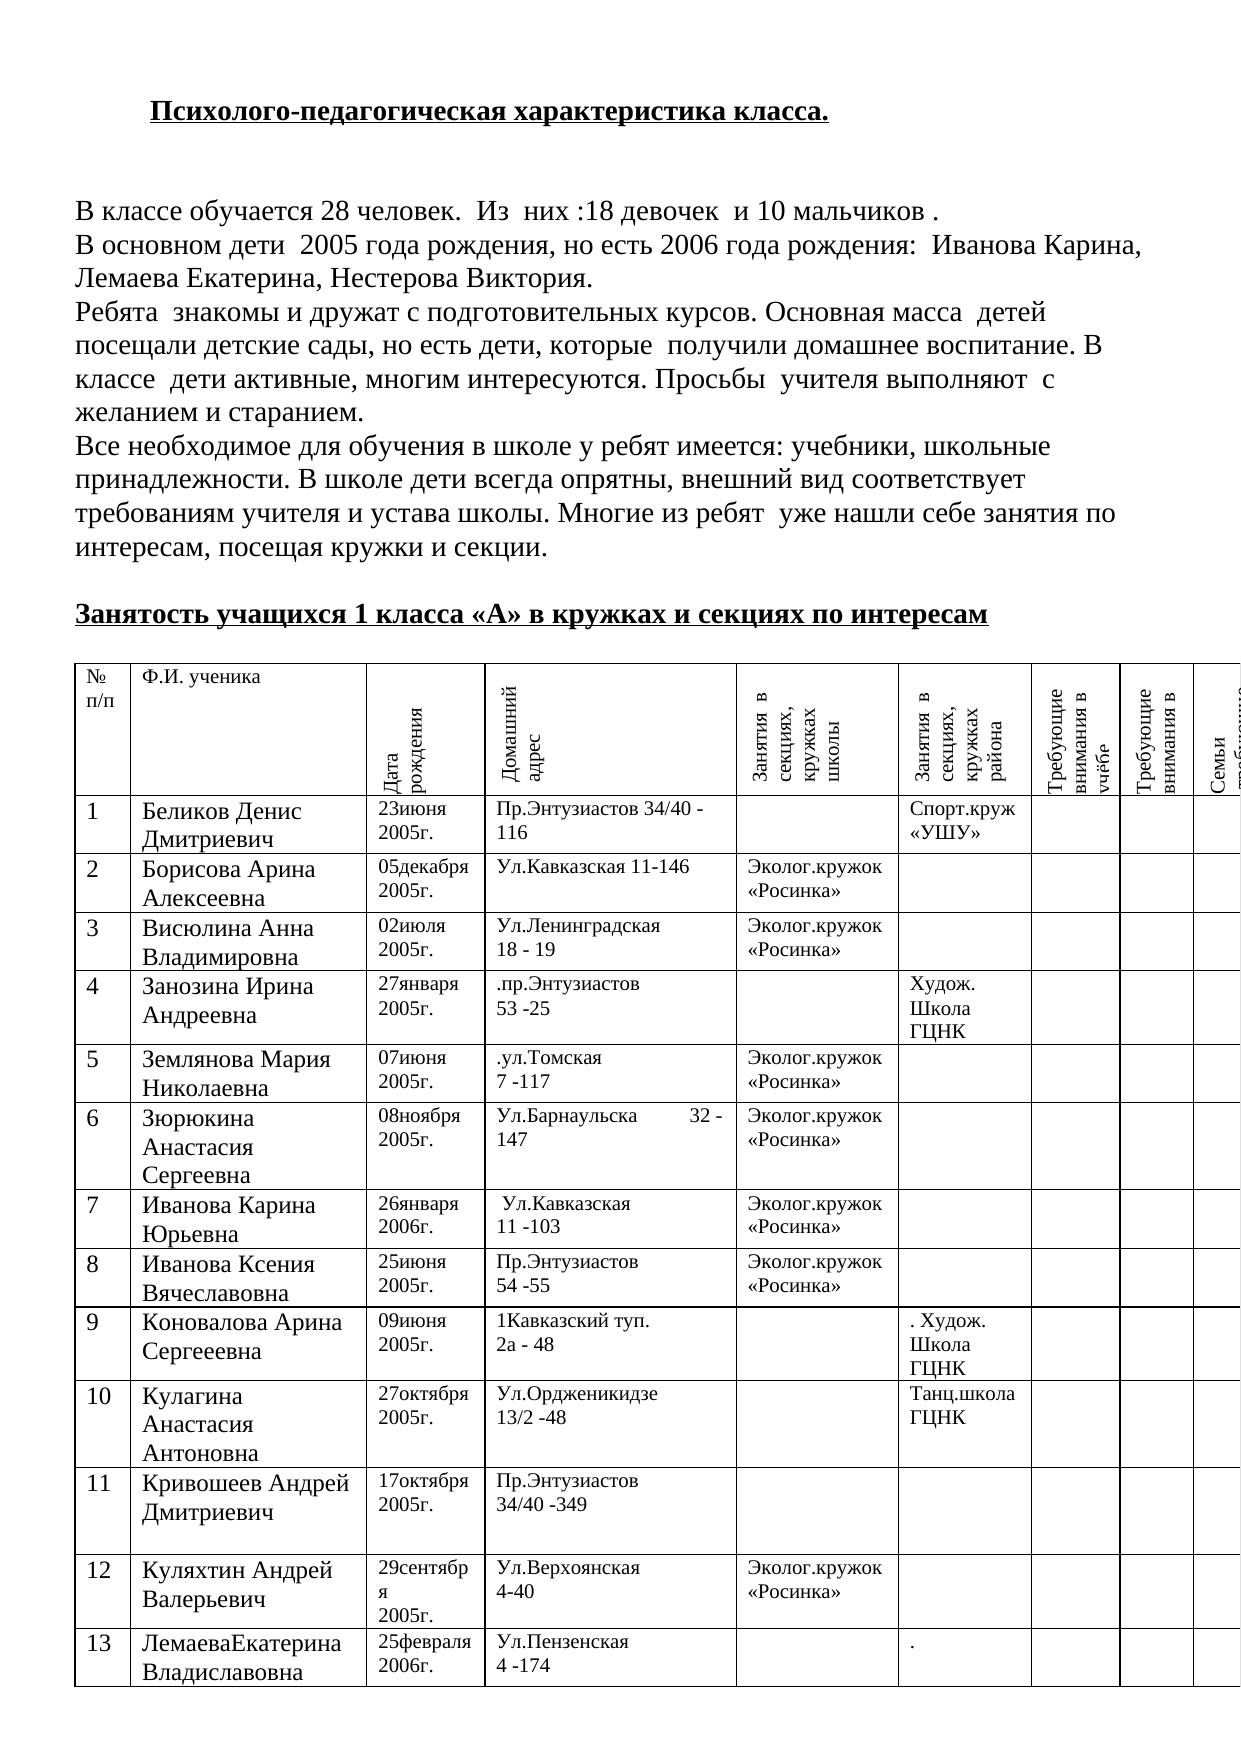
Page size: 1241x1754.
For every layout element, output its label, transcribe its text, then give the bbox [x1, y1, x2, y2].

table_cell [737, 1468, 898, 1554]
table_cell 10 [76, 1381, 130, 1467]
table_cell [1194, 854, 1240, 912]
table_cell Пр.Энтузиастов 34/40 - 116 [486, 796, 736, 853]
table_cell [737, 1381, 898, 1467]
table_header № п/п [76, 664, 130, 795]
table_header Семьи требующие внимания [1194, 664, 1240, 795]
table_cell [1032, 854, 1119, 912]
table_cell [1121, 1249, 1193, 1306]
table_cell 12 [76, 1555, 130, 1627]
table_cell [899, 913, 1031, 970]
table_cell 6 [76, 1103, 130, 1189]
table_cell [899, 854, 1031, 912]
table_cell [737, 796, 898, 853]
table_cell Эколог.кружок «Росинка» [737, 1190, 898, 1248]
table_cell [899, 1045, 1031, 1102]
table_cell Коновалова Арина Сергееевна [131, 1308, 366, 1380]
table_cell Эколог.кружок «Росинка» [737, 1103, 898, 1189]
table_cell [1194, 1381, 1240, 1467]
table_cell 2 [76, 854, 130, 912]
table_cell 5 [76, 1045, 130, 1102]
table_cell 1Кавказский туп. 2а - 48 [486, 1308, 736, 1380]
table_cell Эколог.кружок «Росинка» [737, 1555, 898, 1627]
table_cell [1032, 1190, 1119, 1248]
table_cell 11 [76, 1468, 130, 1554]
table_cell Беликов Денис Дмитриевич [131, 796, 366, 853]
table_cell [1032, 1308, 1119, 1380]
table_cell Танц.школа ГЦНК [899, 1381, 1031, 1467]
table_cell [1032, 1629, 1119, 1686]
table_cell 07июня 2005г. [367, 1045, 484, 1102]
list Психолого-педагогическая характеристика класса. [150, 93, 1165, 126]
table_cell Куляхтин Андрей Валерьевич [131, 1555, 366, 1627]
table_cell [1121, 1629, 1193, 1686]
table_cell [899, 1555, 1031, 1627]
table_cell [1032, 1468, 1119, 1554]
table_header Требующие внимания в учёбе [1032, 664, 1119, 795]
table_cell Ул.Верхоянская 4-40 [486, 1555, 736, 1627]
table_cell [1121, 1045, 1193, 1102]
table_cell [1032, 913, 1119, 970]
table_cell Ул.Пензенская 4 -174 [486, 1629, 736, 1686]
table_cell 25февраля 2006г. [367, 1629, 484, 1686]
table_cell [1121, 913, 1193, 970]
table_cell Ул.Ленинградская 18 - 19 [486, 913, 736, 970]
table_cell [899, 1103, 1031, 1189]
table_cell Зюрюкина Анастасия Сергеевна [131, 1103, 366, 1189]
table_cell . Худож. Школа ГЦНК [899, 1308, 1031, 1380]
table_cell . [899, 1629, 1031, 1686]
table_cell [1194, 1190, 1240, 1248]
table_cell .ул.Томская 7 -117 [486, 1045, 736, 1102]
table_cell [1194, 796, 1240, 853]
table_cell Борисова Арина Алексеевна [131, 854, 366, 912]
table_cell [737, 1629, 898, 1686]
table_cell [1032, 1555, 1119, 1627]
text Занятость учащихся 1 класса «А» в кружках и секциях по интересам [75, 596, 1165, 629]
table_cell [1032, 1381, 1119, 1467]
table_cell [1194, 1045, 1240, 1102]
table_cell [1121, 1103, 1193, 1189]
table_cell 13 [76, 1629, 130, 1686]
table_header Занятия в секциях, кружках района [899, 664, 1031, 795]
table_cell Эколог.кружок «Росинка» [737, 854, 898, 912]
table_cell Ул.Ордженикидзе 13/2 -48 [486, 1381, 736, 1467]
table_cell 3 [76, 913, 130, 970]
table_cell [899, 1468, 1031, 1554]
table_cell 8 [76, 1249, 130, 1306]
table_cell .пр.Энтузиастов 53 -25 [486, 971, 736, 1043]
table_cell Ул.Кавказская 11-146 [486, 854, 736, 912]
list Ребята знакомы и дружат с подготовительных курсов. Основная масса детей посещали детские сады, но есть дети, которые получили домашнее воспитание. В классе дети активные, многим интересуются. Просьбы учителя выполняют с желанием и старанием. [75, 294, 1165, 428]
table_cell [1032, 796, 1119, 853]
table_cell Худож. Школа ГЦНК [899, 971, 1031, 1043]
table_cell [1194, 1555, 1240, 1627]
table_cell [1121, 1308, 1193, 1380]
table_cell [1194, 1103, 1240, 1189]
table_cell Землянова Мария Николаевна [131, 1045, 366, 1102]
table_cell [1121, 854, 1193, 912]
table_cell Пр.Энтузиастов 54 -55 [486, 1249, 736, 1306]
table_cell 4 [76, 971, 130, 1043]
table_cell Пр.Энтузиастов 34/40 -349 [486, 1468, 736, 1554]
table_cell [1032, 971, 1119, 1043]
table_cell Иванова Карина Юрьевна [131, 1190, 366, 1248]
table_cell 1 [76, 796, 130, 853]
table_cell 23июня 2005г. [367, 796, 484, 853]
table_cell [1194, 913, 1240, 970]
table_header Занятия в секциях, кружках школы [737, 664, 898, 795]
table_cell [1194, 1468, 1240, 1554]
table_header Ф.И. ученика [131, 664, 366, 795]
table_cell 7 [76, 1190, 130, 1248]
list Все необходимое для обучения в школе у ребят имеется: учебники, школьные принадлежности. В школе дети всегда опрятны, внешний вид соответствует требованиям учителя и устава школы. Многие из ребят уже нашли себе занятия по интересам, посещая кружки и секции. [75, 428, 1165, 562]
table_cell [899, 1249, 1031, 1306]
table_cell Ул.Барнаульска 32 -147 [486, 1103, 736, 1189]
table_cell 25июня 2005г. [367, 1249, 484, 1306]
table_header Домашний адрес [486, 664, 736, 795]
table_cell [1121, 1468, 1193, 1554]
table_cell 09июня 2005г. [367, 1308, 484, 1380]
table_cell [1194, 971, 1240, 1043]
table_cell 27января 2005г. [367, 971, 484, 1043]
table_cell 02июля 2005г. [367, 913, 484, 970]
list В классе обучается 28 человек. Из них :18 девочек и 10 мальчиков . [75, 193, 1165, 227]
table_cell [1121, 971, 1193, 1043]
table_cell [1121, 796, 1193, 853]
table_cell [1194, 1629, 1240, 1686]
table_cell Спорт.круж «УШУ» [899, 796, 1031, 853]
table_cell [1121, 1190, 1193, 1248]
table_cell 29сентября 2005г. [367, 1555, 484, 1627]
table_cell [899, 1190, 1031, 1248]
table_cell [1032, 1249, 1119, 1306]
table_cell Эколог.кружок «Росинка» [737, 913, 898, 970]
table_cell 05декабря 2005г. [367, 854, 484, 912]
table_header Требующие внимания в поведении [1121, 664, 1193, 795]
table_cell Кулагина Анастасия Антоновна [131, 1381, 366, 1467]
table_cell [1121, 1381, 1193, 1467]
table_cell 08ноября 2005г. [367, 1103, 484, 1189]
table_cell 26января 2006г. [367, 1190, 484, 1248]
table_cell 9 [76, 1308, 130, 1380]
table_cell [737, 1308, 898, 1380]
table_cell Висюлина Анна Владимировна [131, 913, 366, 970]
table_cell ЛемаеваЕкатерина Владиславовна [131, 1629, 366, 1686]
table_cell Кривошеев Андрей Дмитриевич [131, 1468, 366, 1554]
table_cell [1032, 1045, 1119, 1102]
table_cell Эколог.кружок «Росинка» [737, 1045, 898, 1102]
table_cell 17октября 2005г. [367, 1468, 484, 1554]
table_cell [737, 971, 898, 1043]
table_cell [1121, 1555, 1193, 1627]
table_cell [1032, 1103, 1119, 1189]
table_cell [1194, 1308, 1240, 1380]
table_cell Занозина Ирина Андреевна [131, 971, 366, 1043]
table_cell Эколог.кружок «Росинка» [737, 1249, 898, 1306]
table_cell Иванова Ксения Вячеславовна [131, 1249, 366, 1306]
table_header Дата рождения [367, 664, 484, 795]
table_cell [1194, 1249, 1240, 1306]
table_cell Ул.Кавказская 11 -103 [486, 1190, 736, 1248]
table_cell 27октября 2005г. [367, 1381, 484, 1467]
list В основном дети 2005 года рождения, но есть 2006 года рождения: Иванова Карина, Лемаева Екатерина, Нестерова Виктория. [75, 227, 1165, 294]
